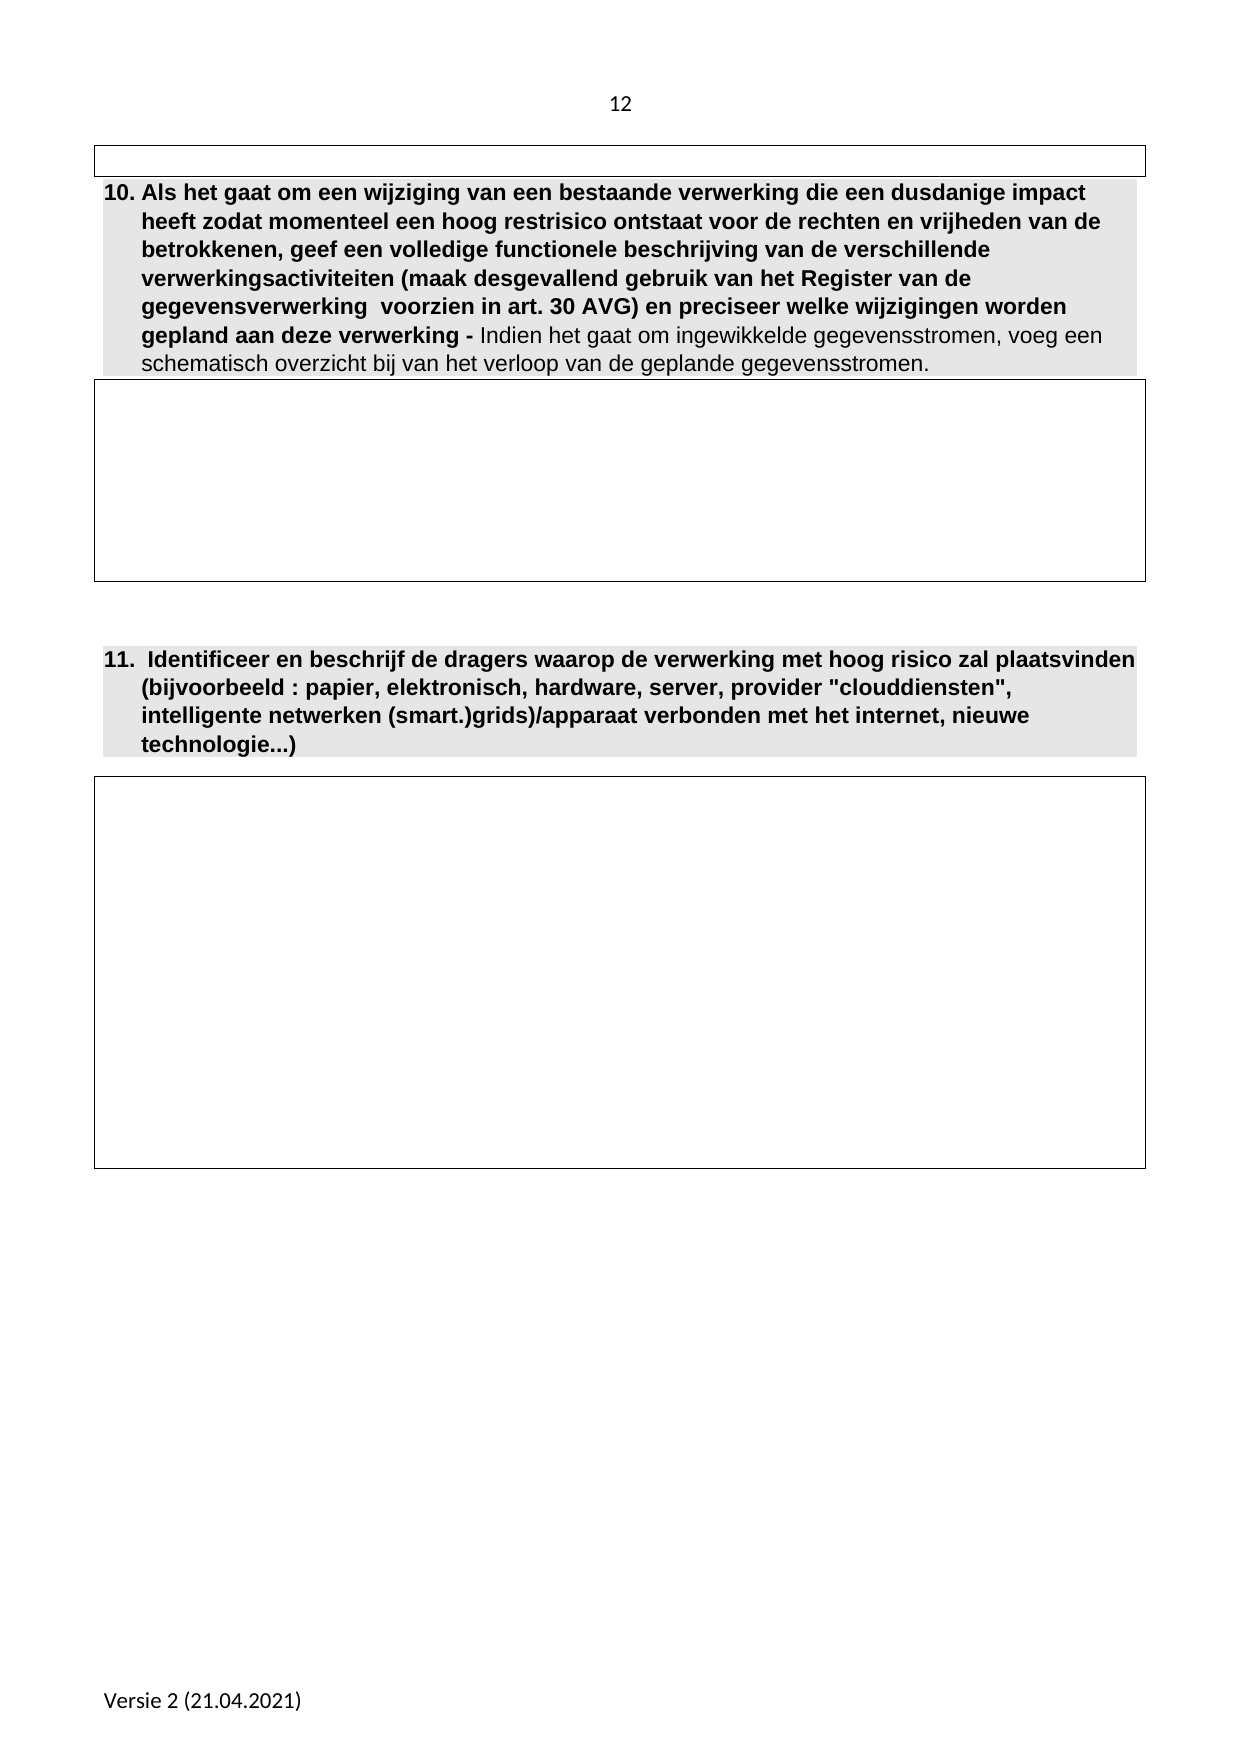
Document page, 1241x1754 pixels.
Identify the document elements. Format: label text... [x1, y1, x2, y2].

list Als het gaat om een wijziging van een bestaande verwerking die een dusdanige impact heeft zodat momenteel een hoog restrisico ontstaat voor de rechten en vrijheden van de betrokkenen, geef een volledige functionele beschrijving van de verschillende verwerkingsactiviteiten (maak desgevallend gebruik van het Register van de gegevensverwerking voorzien in art. 30 AVG) en preciseer welke wijzigingen worden gepland aan deze verwerking - Indien het gaat om ingewikkelde gegevensstromen, voeg een schematisch overzicht bij van het verloop van de geplande gegevensstromen. [103, 179, 1137, 376]
list Identificeer en beschrijf de dragers waarop de verwerking met hoog risico zal plaatsvinden (bijvoorbeeld : papier, elektronisch, hardware, server, provider "clouddiensten", intelligente netwerken (smart.)grids)/apparaat verbonden met het internet, nieuwe technologie...) [103, 646, 1137, 757]
